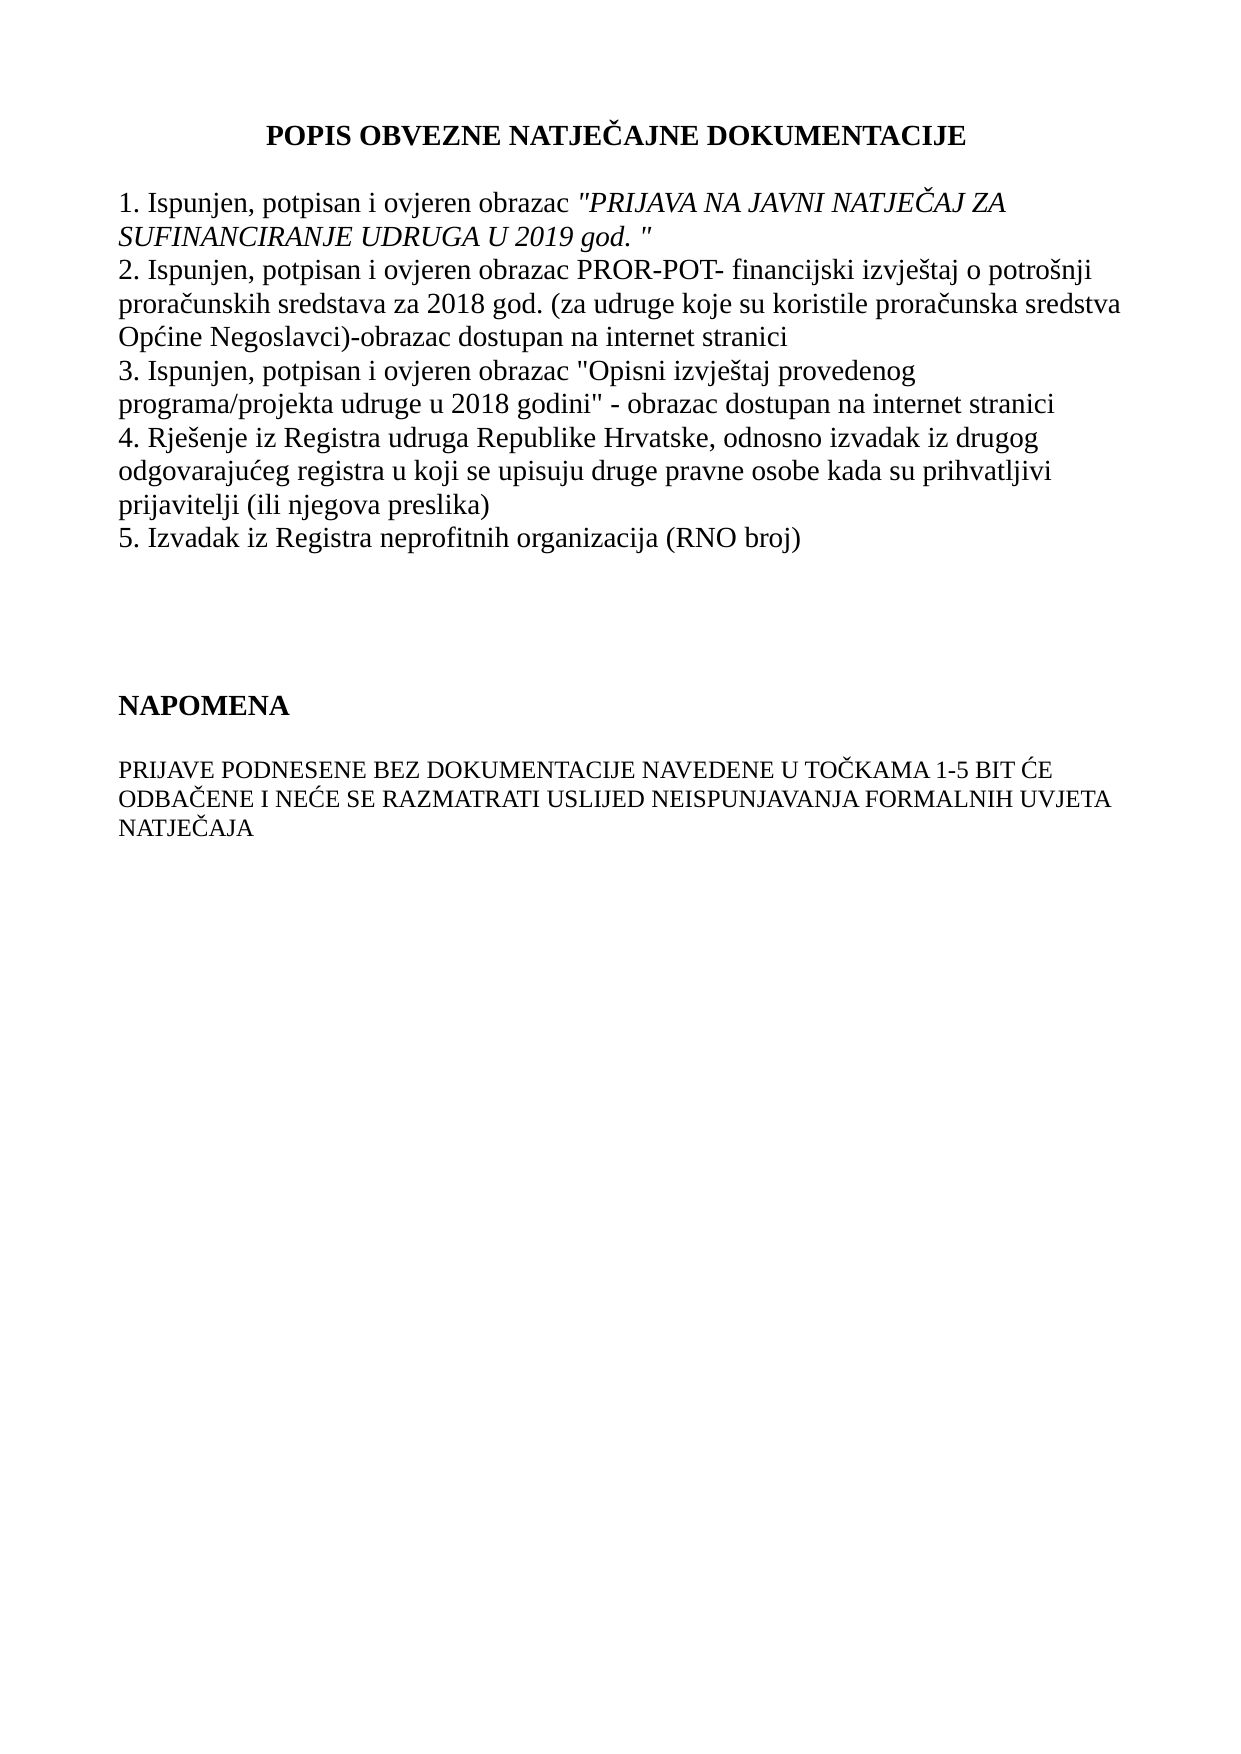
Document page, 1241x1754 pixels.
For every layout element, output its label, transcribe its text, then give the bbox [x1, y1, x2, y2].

text NAPOMENA [118, 688, 1122, 722]
text PRIJAVE PODNESENE BEZ DOKUMENTACIJE NAVEDENE U TOČKAMA 1-5 BIT ĆE ODBAČENE I NEĆE SE RAZMATRATI USLIJED NEISPUNJAVANJA FORMALNIH UVJETA NATJEČAJA [118, 755, 1122, 842]
text POPIS OBVEZNE NATJEČAJNE DOKUMENTACIJE [118, 118, 1122, 152]
text 3. Ispunjen, potpisan i ovjeren obrazac "Opisni izvještaj provedenog programa/projekta udruge u 2018 godini" - obrazac dostupan na internet stranici [118, 353, 1122, 420]
text 5. Izvadak iz Registra neprofitnih organizacija (RNO broj) [118, 521, 1122, 554]
text 1. Ispunjen, potpisan i ovjeren obrazac "PRIJAVA NA JAVNI NATJEČAJ ZA SUFINANCIRANJE UDRUGA U 2019 god. " [118, 185, 1122, 252]
text 4. Rješenje iz Registra udruga Republike Hrvatske, odnosno izvadak iz drugog odgovarajućeg registra u koji se upisuju druge pravne osobe kada su prihvatljivi prijavitelji (ili njegova preslika) [118, 420, 1122, 521]
text 2. Ispunjen, potpisan i ovjeren obrazac PROR-POT- financijski izvještaj o potrošnji proračunskih sredstava za 2018 god. (za udruge koje su koristile proračunska sredstva Općine Negoslavci)-obrazac dostupan na internet stranici [118, 252, 1122, 353]
